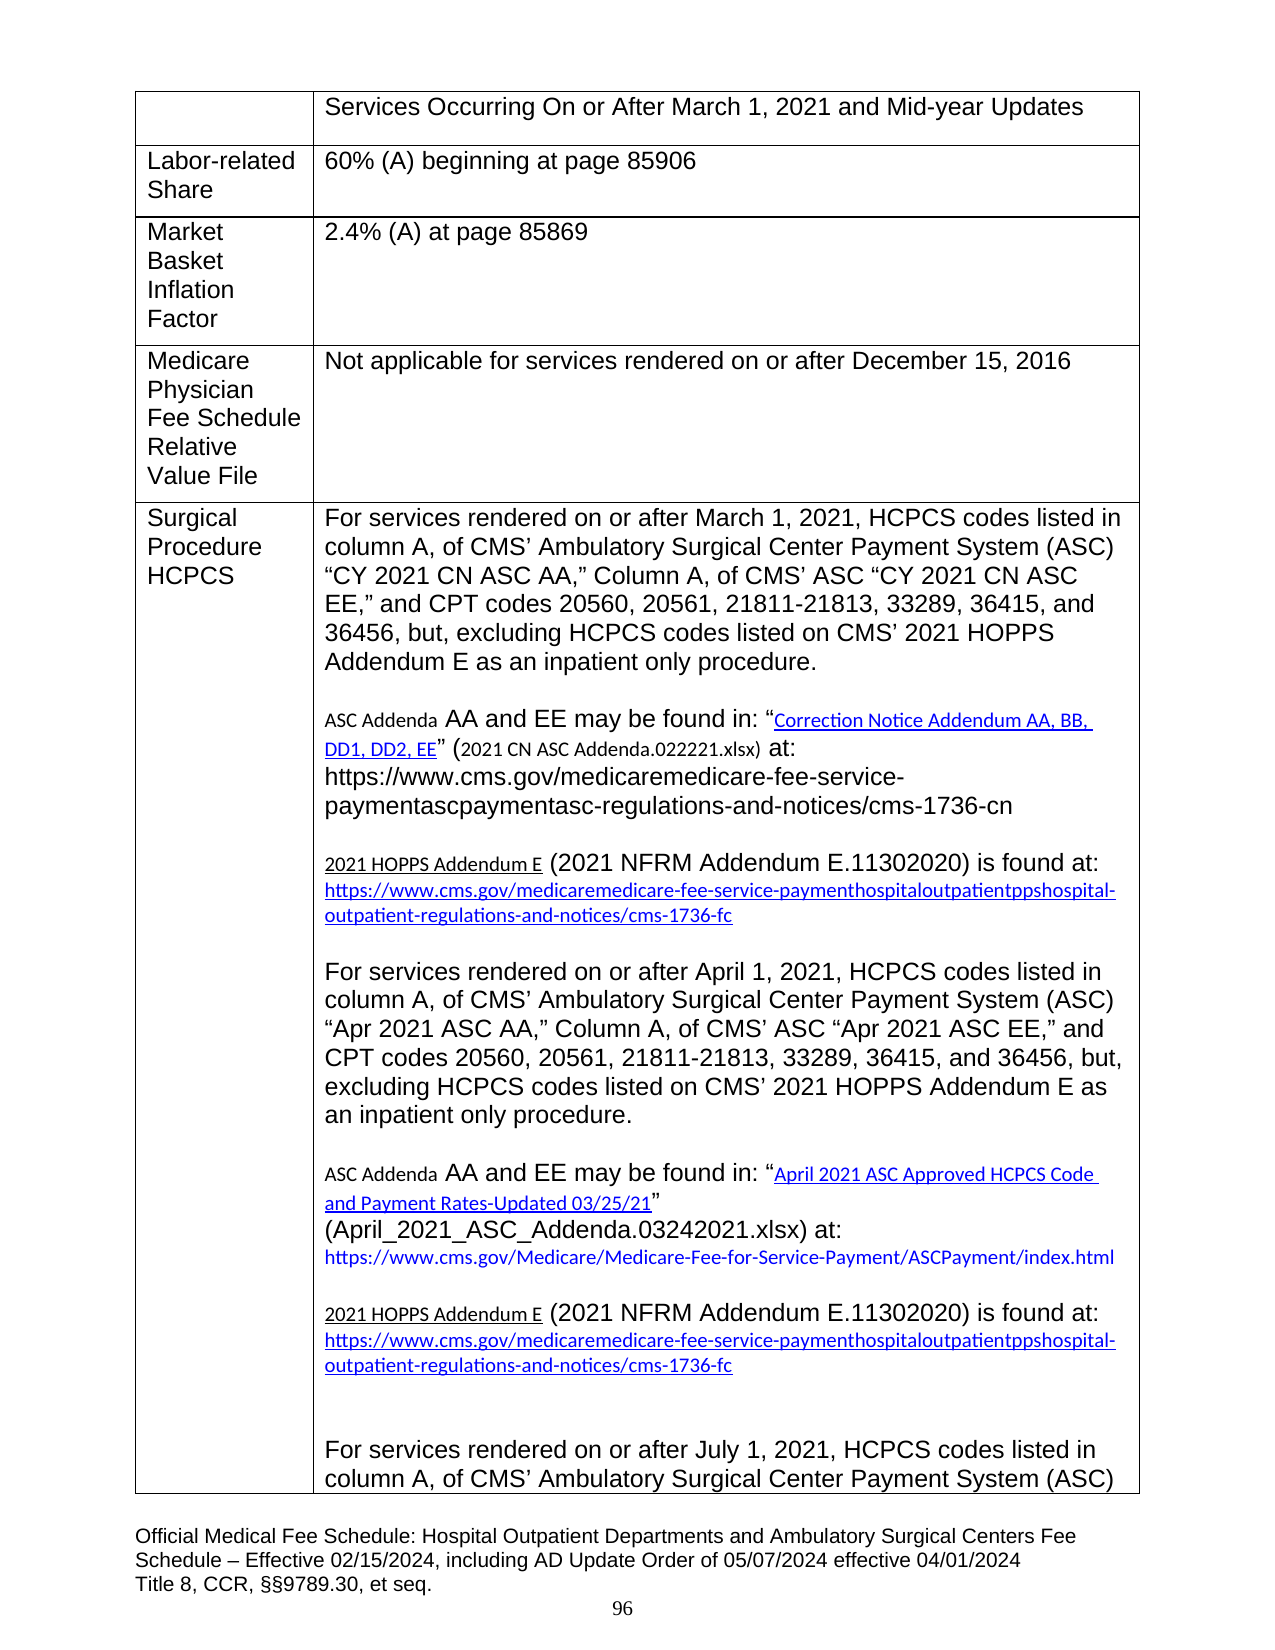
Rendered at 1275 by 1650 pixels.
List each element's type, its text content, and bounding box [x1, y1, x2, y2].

table_cell Surgical Procedure HCPCS [136, 503, 313, 1493]
table_cell Market Basket Inflation Factor [136, 218, 313, 345]
table_cell Labor-related Share [136, 146, 313, 216]
table_header [136, 92, 313, 145]
table_cell 60% (A) beginning at page 85906 [314, 146, 1139, 216]
table_cell 2.4% (A) at page 85869 [314, 218, 1139, 345]
table_header Services Occurring On or After March 1, 2021 and Mid-year Updates [314, 92, 1139, 145]
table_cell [314, 503, 1139, 1493]
table_cell Not applicable for services rendered on or after December 15, 2016 [314, 346, 1139, 502]
table_cell Medicare Physician Fee Schedule Relative Value File [136, 346, 313, 502]
